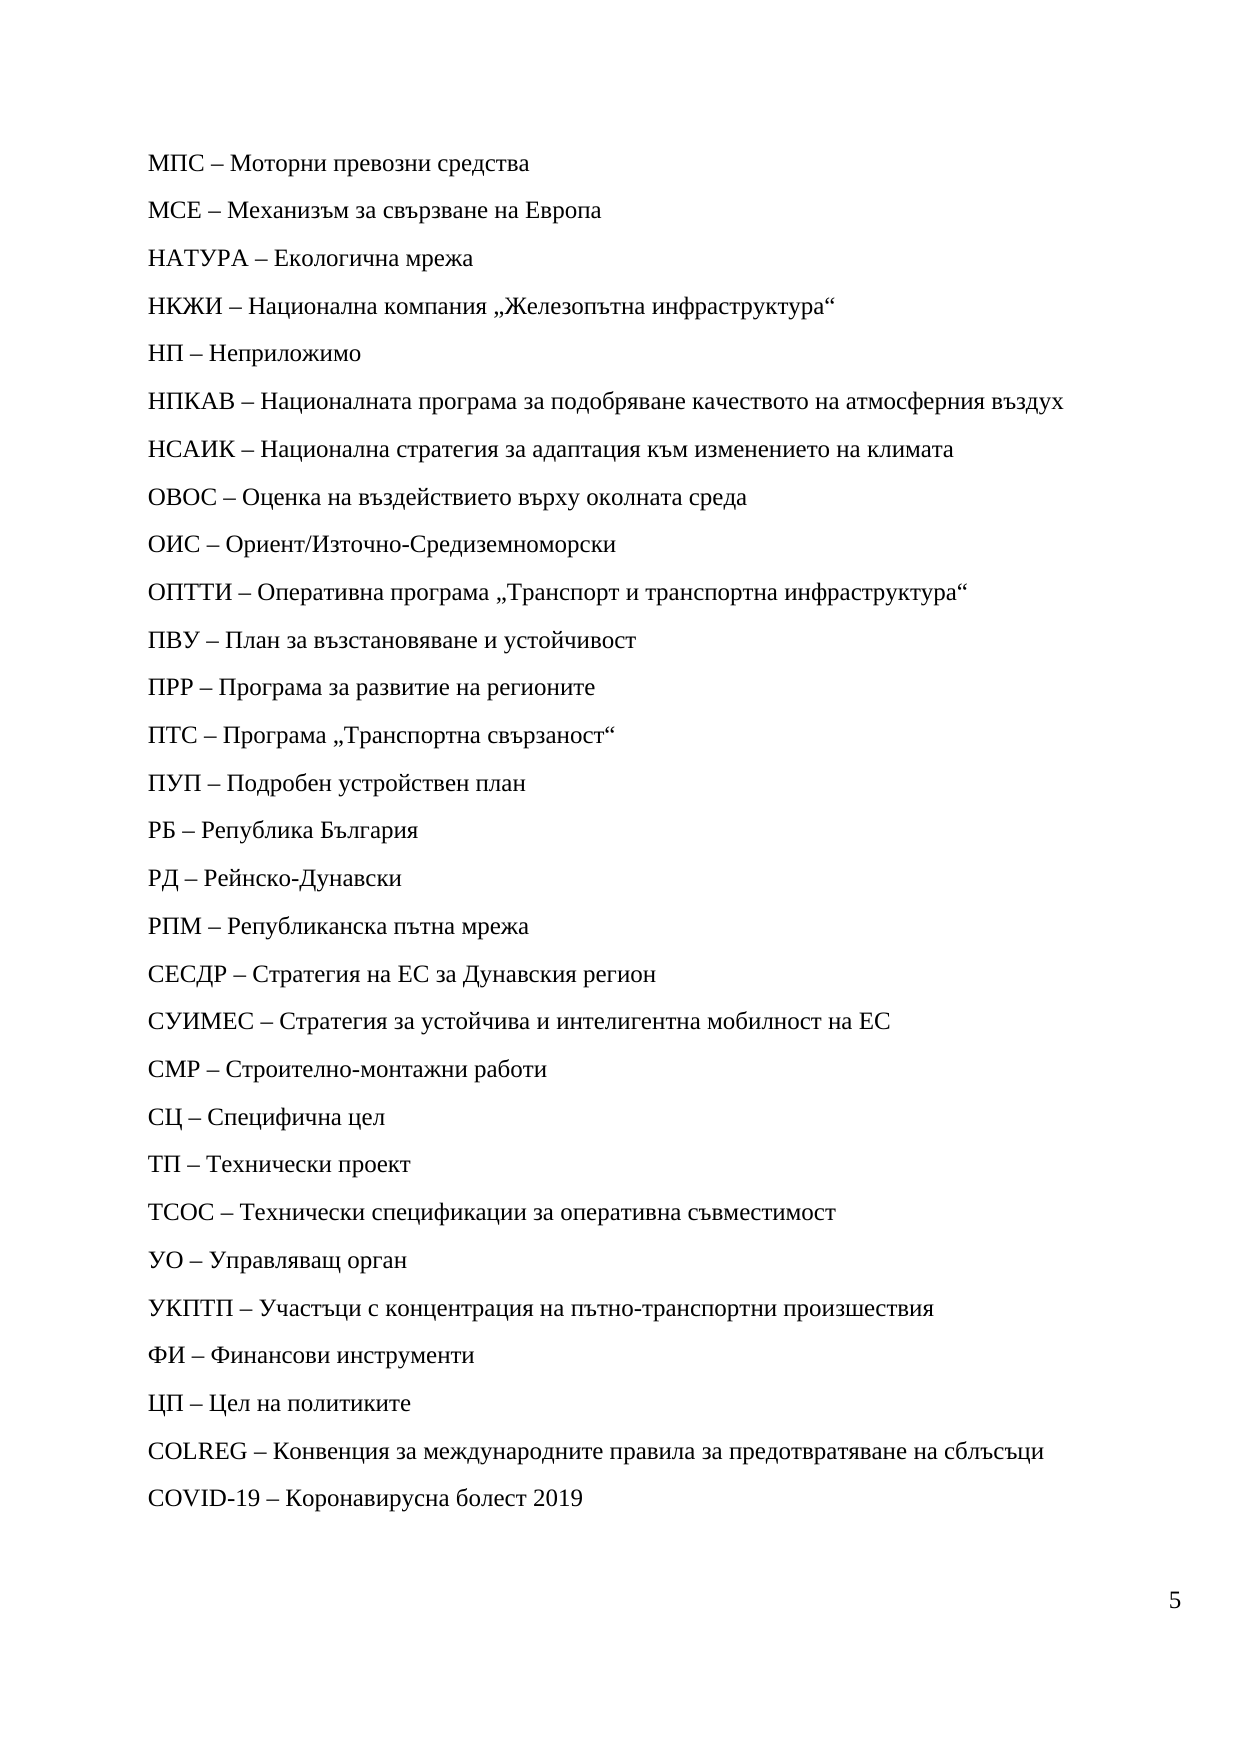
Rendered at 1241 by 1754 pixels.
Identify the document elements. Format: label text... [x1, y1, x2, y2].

text ОПТТИ – Оперативна програма „Транспорт и транспортна инфраструктура“ [148, 577, 1093, 606]
text ПРР – Програма за развитие на регионите [148, 672, 1093, 701]
text УО – Управляващ орган [148, 1245, 1093, 1274]
text ОИС – Ориент/Източно-Средиземноморски [148, 529, 1093, 558]
text НП – Неприложимо [148, 338, 1093, 367]
text ТСОС – Технически спецификации за оперативна съвместимост [148, 1197, 1093, 1226]
text НАТУРА – Екологична мрежа [148, 243, 1093, 272]
text COVID-19 – Коронавирусна болест 2019 [148, 1483, 1093, 1512]
text РБ – Република България [148, 816, 1093, 844]
text МПС – Моторни превозни средства [148, 148, 1093, 176]
text НСАИК – Национална стратегия за адаптация към изменението на климата [148, 434, 1093, 463]
text РПМ – Републиканска пътна мрежа [148, 911, 1093, 940]
text ПВУ – План за възстановяване и устойчивост [148, 625, 1093, 653]
text СЦ – Специфична цел [148, 1102, 1093, 1131]
text ОВОС – Оценка на въздействието върху околната среда [148, 482, 1093, 510]
text COLREG – Конвенция за международните правила за предотвратяване на сблъсъци [148, 1436, 1093, 1464]
text УКПТП – Участъци с концентрация на пътно-транспортни произшествия [148, 1293, 1093, 1321]
text ФИ – Финансови инструменти [148, 1340, 1093, 1369]
text ПТС – Програма „Транспортна свързаност“ [148, 720, 1093, 749]
text РД – Рейнско-Дунавски [148, 863, 1093, 892]
text МСЕ – Механизъм за свързване на Европа [148, 195, 1093, 224]
text НКЖИ – Национална компания „Железопътна инфраструктура“ [148, 291, 1093, 319]
text ПУП – Подробен устройствен план [148, 768, 1093, 797]
text СМР – Строително-монтажни работи [148, 1054, 1093, 1083]
text СУИМЕС – Стратегия за устойчива и интелигентна мобилност на ЕС [148, 1006, 1093, 1035]
text ТП – Технически проект [148, 1149, 1093, 1178]
text СЕСДР – Стратегия на ЕС за Дунавския регион [148, 959, 1093, 987]
text ЦП – Цел на политиките [148, 1388, 1093, 1417]
text НПКАВ – Националната програма за подобряване качеството на атмосферния въздух [148, 386, 1093, 415]
